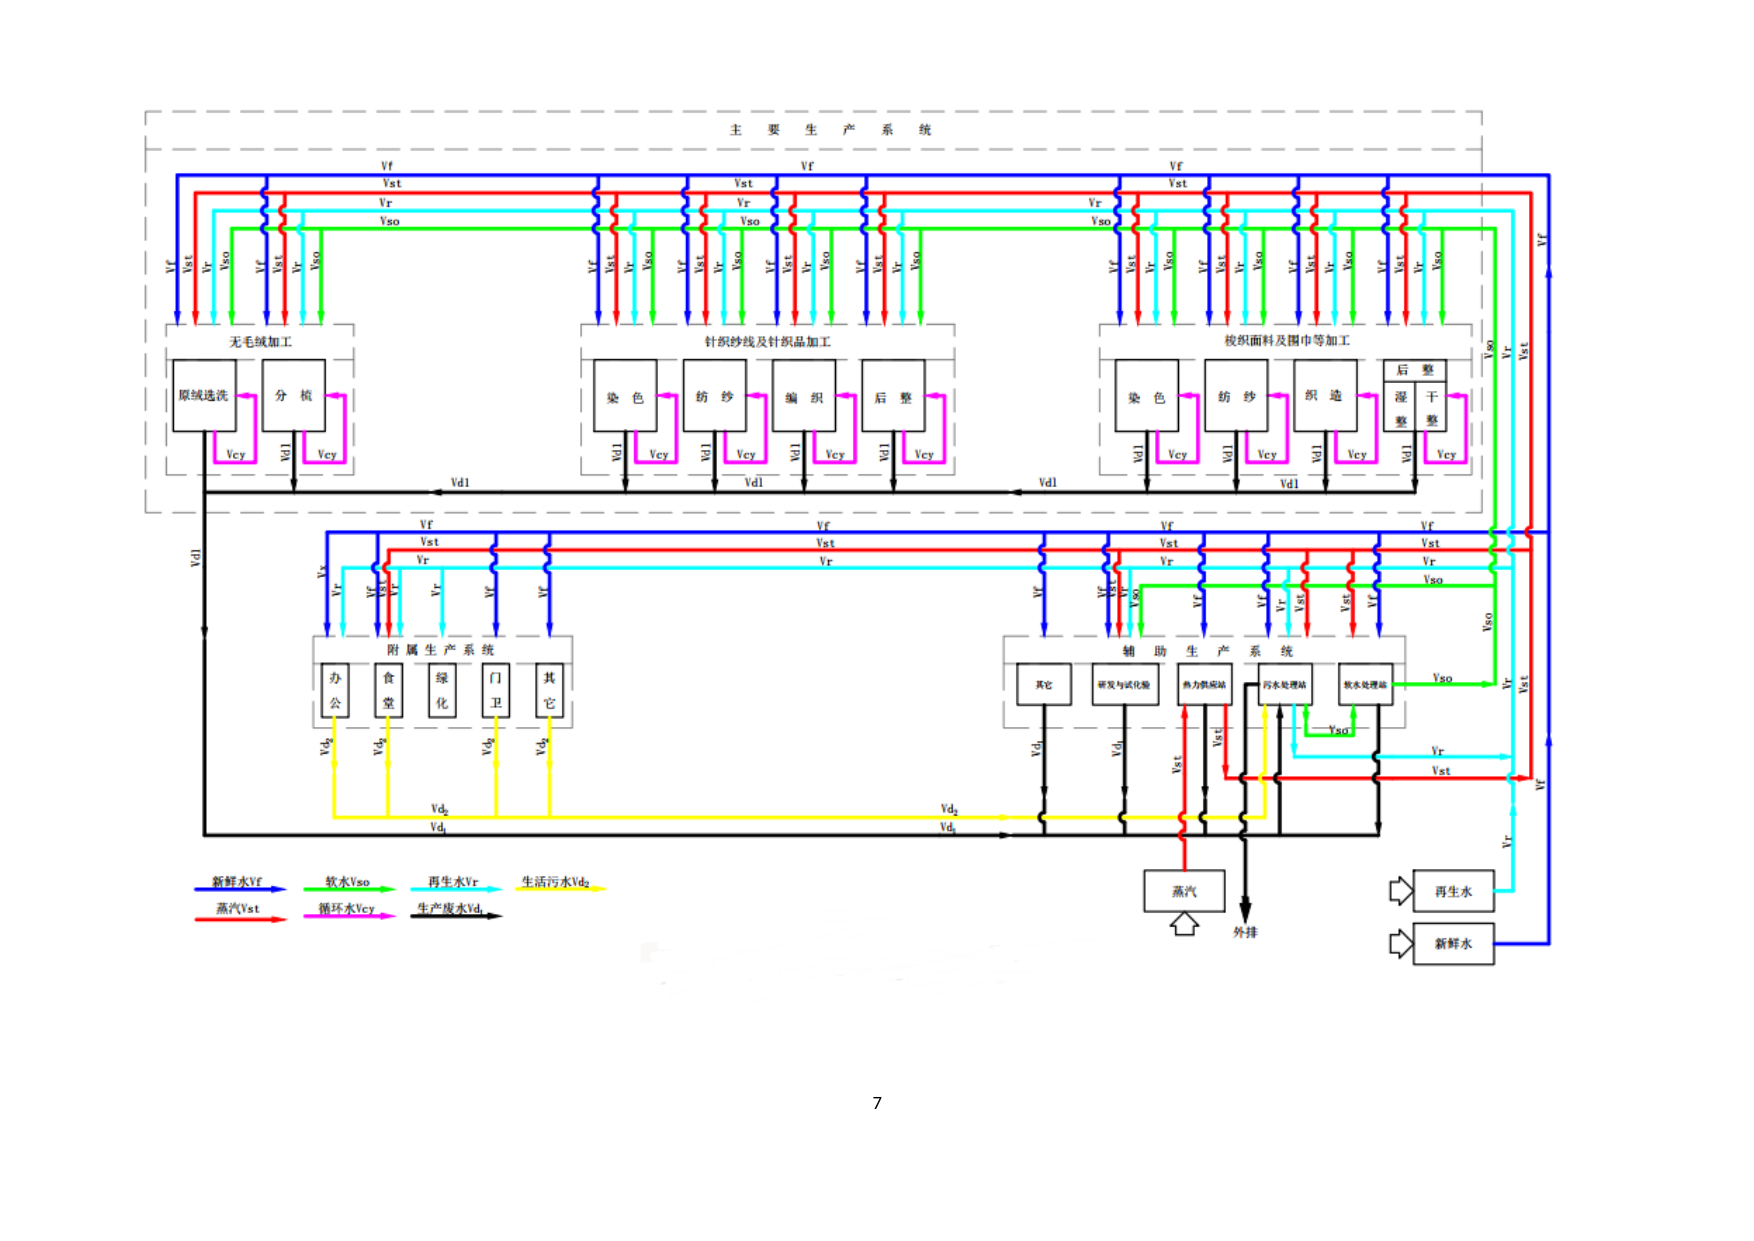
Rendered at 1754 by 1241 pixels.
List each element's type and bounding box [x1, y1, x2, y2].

picture [135, 99, 1566, 1003]
